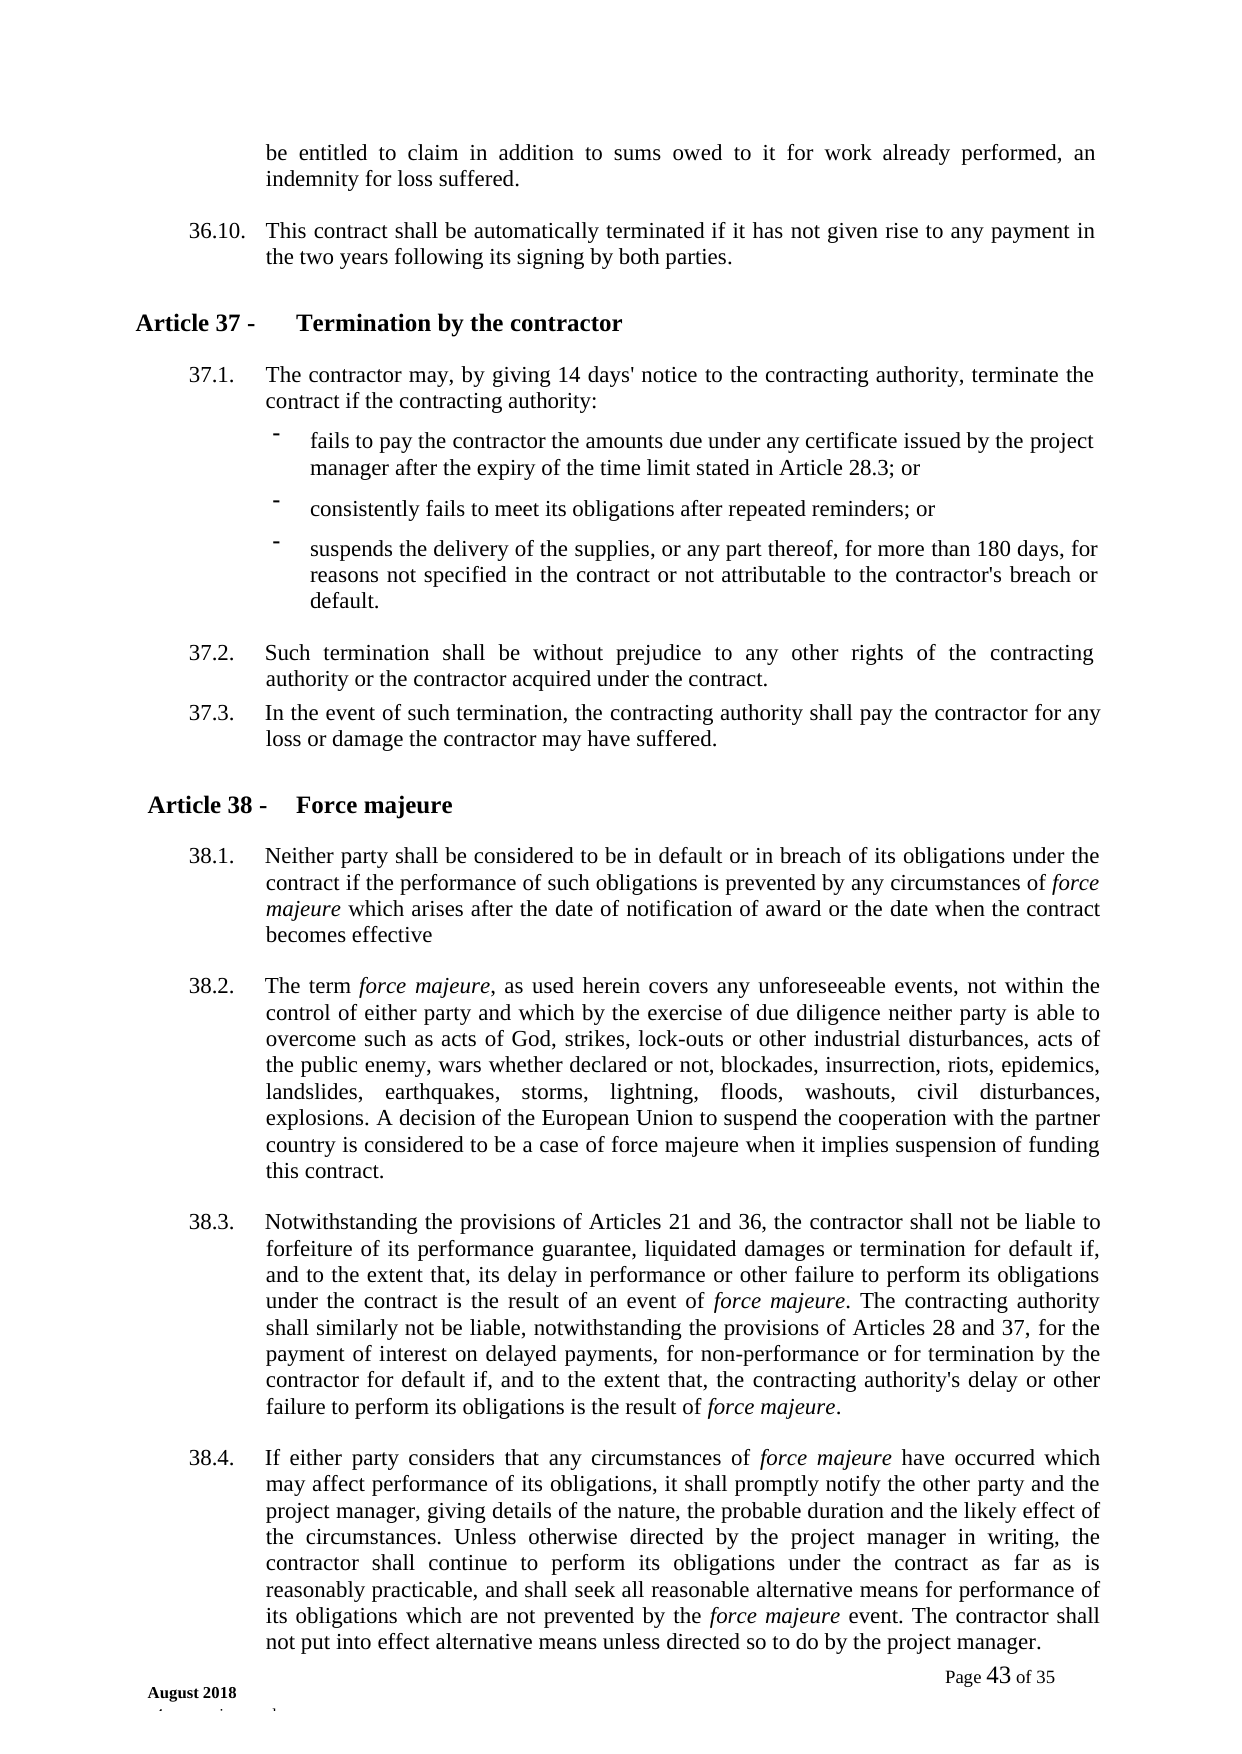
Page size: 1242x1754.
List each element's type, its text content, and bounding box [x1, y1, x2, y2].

text 38.1. Neither party shall be considered to be in default or in breach of its obligations under the contract if the performance of such obligations is prevented by any circumstances of force majeure which arises after the date of notification of award or the date when the contract becomes effective [189, 843, 1100, 947]
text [189, 139, 1096, 192]
text 38.4. If either party considers that any circumstances of force majeure have occurred which may affect performance of its obligations, it shall promptly notify the other party and the project manager, giving details of the nature, the probable duration and the likely effect of the circumstances. Unless otherwise directed by the project manager in writing, the contractor shall continue to perform its obligations under the contract as far as is reasonably practicable, and shall seek all reasonable alternative means for performance of its obligations which are not prevented by the force majeure event. The contractor shall not put into effect alternative means unless directed so to do by the project manager. [189, 1444, 1100, 1655]
text 38.2. The term force majeure, as used herein covers any unforeseeable events, not within the control of either party and which by the exercise of due diligence neither party is able to overcome such as acts of God, strikes, lock-outs or other industrial disturbances, acts of the public enemy, wars whether declared or not, blockades, insurrection, riots, epidemics, landslides, earthquakes, storms, lightning, floods, washouts, civil disturbances, explosions. A decision of the European Union to suspend the cooperation with the partner country is considered to be a case of force majeure when it implies suspension of funding this contract. [189, 972, 1100, 1183]
text 38.3. Notwithstanding the provisions of Articles 21 and 36, the contractor shall not be liable to forfeiture of its performance guarantee, liquidated damages or termination for default if, and to the extent that, its delay in performance or other failure to perform its obligations under the contract is the result of an event of force majeure. The contracting authority shall similarly not be liable, notwithstanding the provisions of Articles 28 and 37, for the payment of interest on delayed payments, for non-performance or for termination by the contractor for default if, and to the extent that, the contracting authority's delay or other failure to perform its obligations is the result of force majeure. [189, 1208, 1100, 1419]
text 36.10. This contract shall be automatically terminated if it has not given rise to any payment in the two years following its signing by both parties. [189, 217, 1096, 270]
text Article 37 - Termination by the contractor [135, 307, 1108, 336]
text Article 38 - Force majeure [147, 790, 1108, 818]
text n [287, 387, 1108, 413]
text 37.2. Such termination shall be without prejudice to any other rights of the contracting authority or the contractor acquired under the contract. [189, 639, 1096, 692]
text 37.3. In the event of such termination, the contracting authority shall pay the contractor for any loss or damage the contractor may have suffered. [189, 699, 1100, 752]
